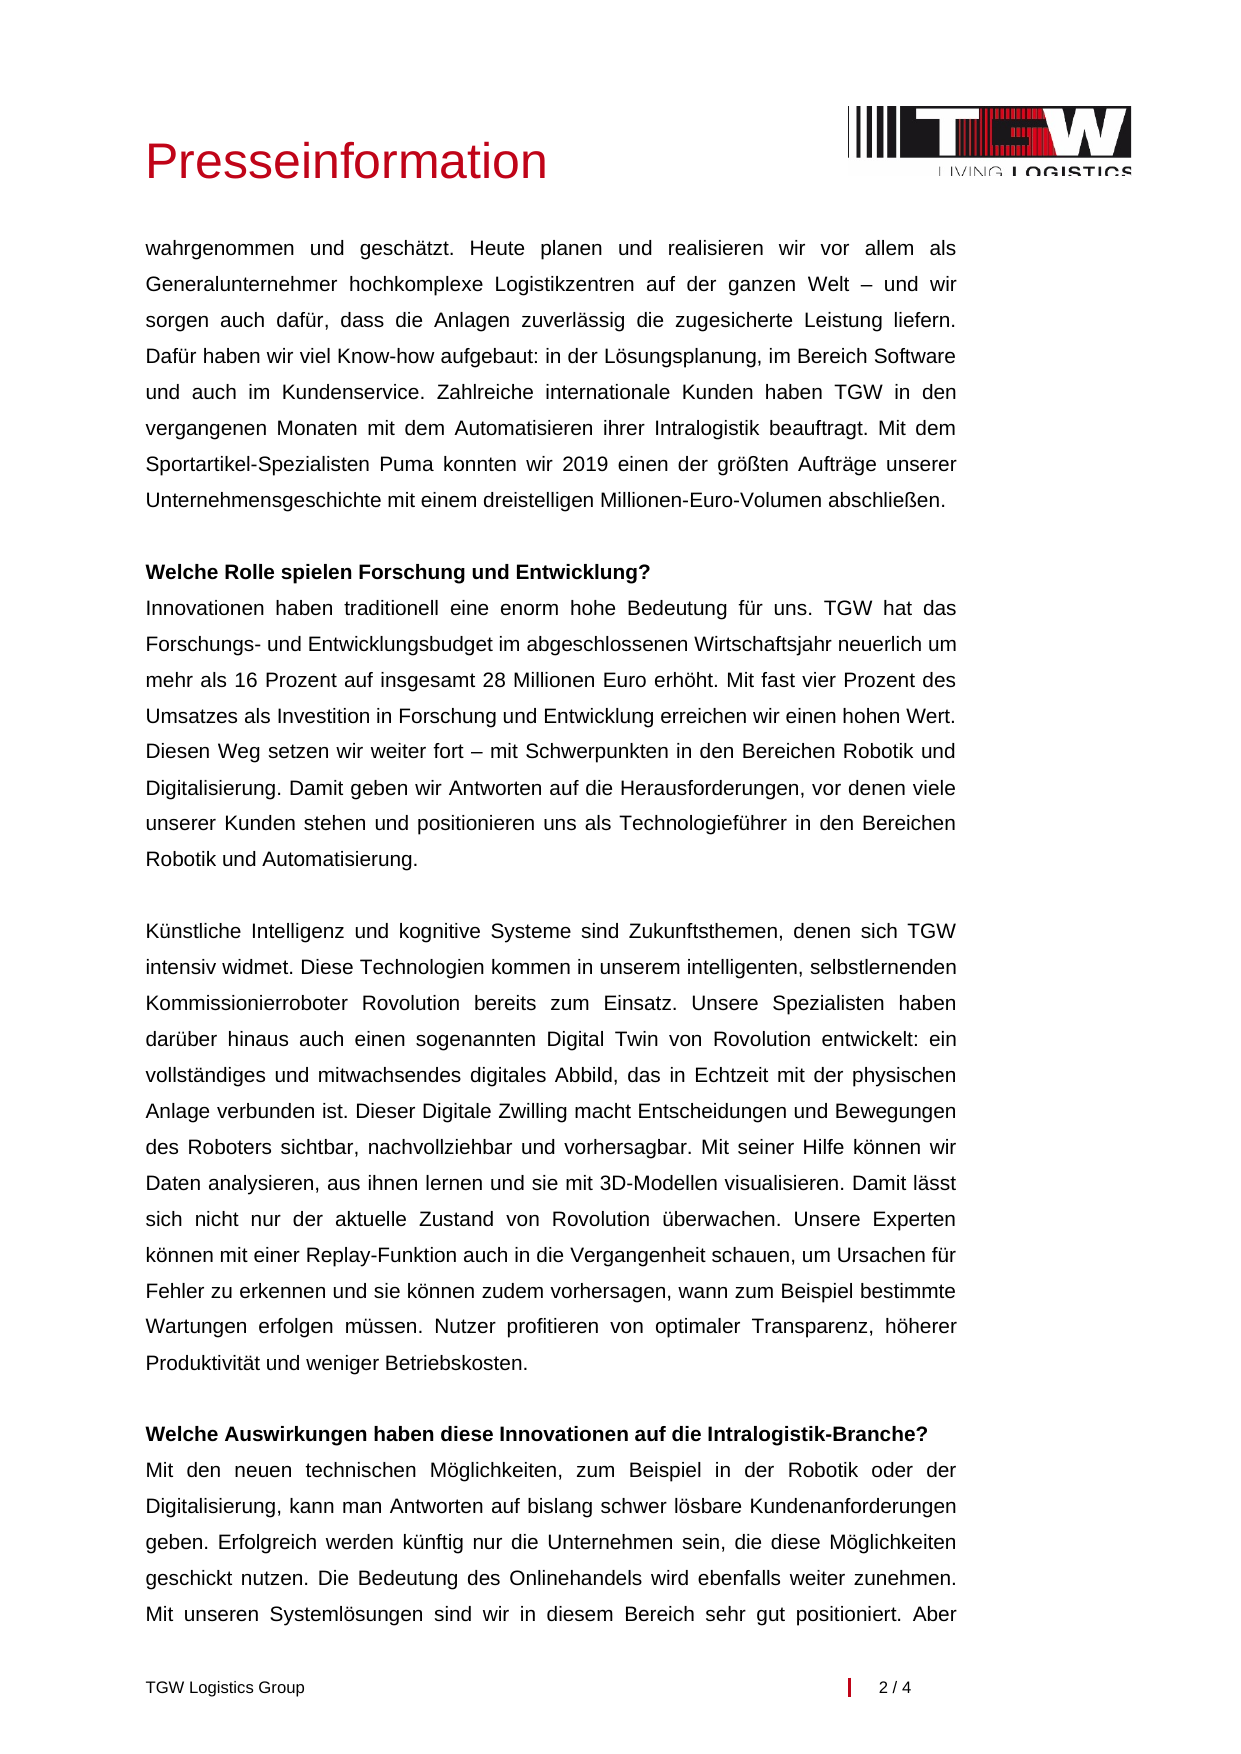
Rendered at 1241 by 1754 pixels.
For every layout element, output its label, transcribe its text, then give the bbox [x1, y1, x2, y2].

text Innovationen haben traditionell eine enorm hohe Bedeutung für uns. TGW hat das Forschungs- und Entwicklungsbudget im abgeschlossenen Wirtschaftsjahr neuerlich um mehr als 16 Prozent auf insgesamt 28 Millionen Euro erhöht. Mit fast vier Prozent des Umsatzes als Investition in Forschung und Entwicklung erreichen wir einen hohen Wert. Diesen Weg setzen wir weiter fort – mit Schwerpunkten in den Bereichen Robotik und Digitalisierung. Damit geben wir Antworten auf die Herausforderungen, vor denen viele unserer Kunden stehen und positionieren uns als Technologieführer in den Bereichen Robotik und Automatisierung. [145, 596, 957, 871]
text Welche Auswirkungen haben diese Innovationen auf die Intralogistik-Branche? [145, 1422, 957, 1446]
text Künstliche Intelligenz und kognitive Systeme sind Zukunftsthemen, denen sich TGW intensiv widmet. Diese Technologien kommen in unserem intelligenten, selbstlernenden Kommissionierroboter Rovolution bereits zum Einsatz. Unsere Spezialisten haben darüber hinaus auch einen sogenannten Digital Twin von Rovolution entwickelt: ein vollständiges und mitwachsendes digitales Abbild, das in Echtzeit mit der physischen Anlage verbunden ist. Dieser Digitale Zwilling macht Entscheidungen und Bewegungen des Roboters sichtbar, nachvollziehbar und vorhersagbar. Mit seiner Hilfe können wir Daten analysieren, aus ihnen lernen und sie mit 3D-Modellen visualisieren. Damit lässt sich nicht nur der aktuelle Zustand von Rovolution überwachen. Unsere Experten können mit einer Replay-Funktion auch in die Vergangenheit schauen, um Ursachen für Fehler zu erkennen und sie können zudem vorhersagen, wann zum Beispiel bestimmte Wartungen erfolgen müssen. Nutzer profitieren von optimaler Transparenz, höherer Produktivität und weniger Betriebskosten. [145, 919, 957, 1374]
text Welche Rolle spielen Forschung und Entwicklung? [145, 560, 957, 584]
picture [846, 106, 1132, 176]
